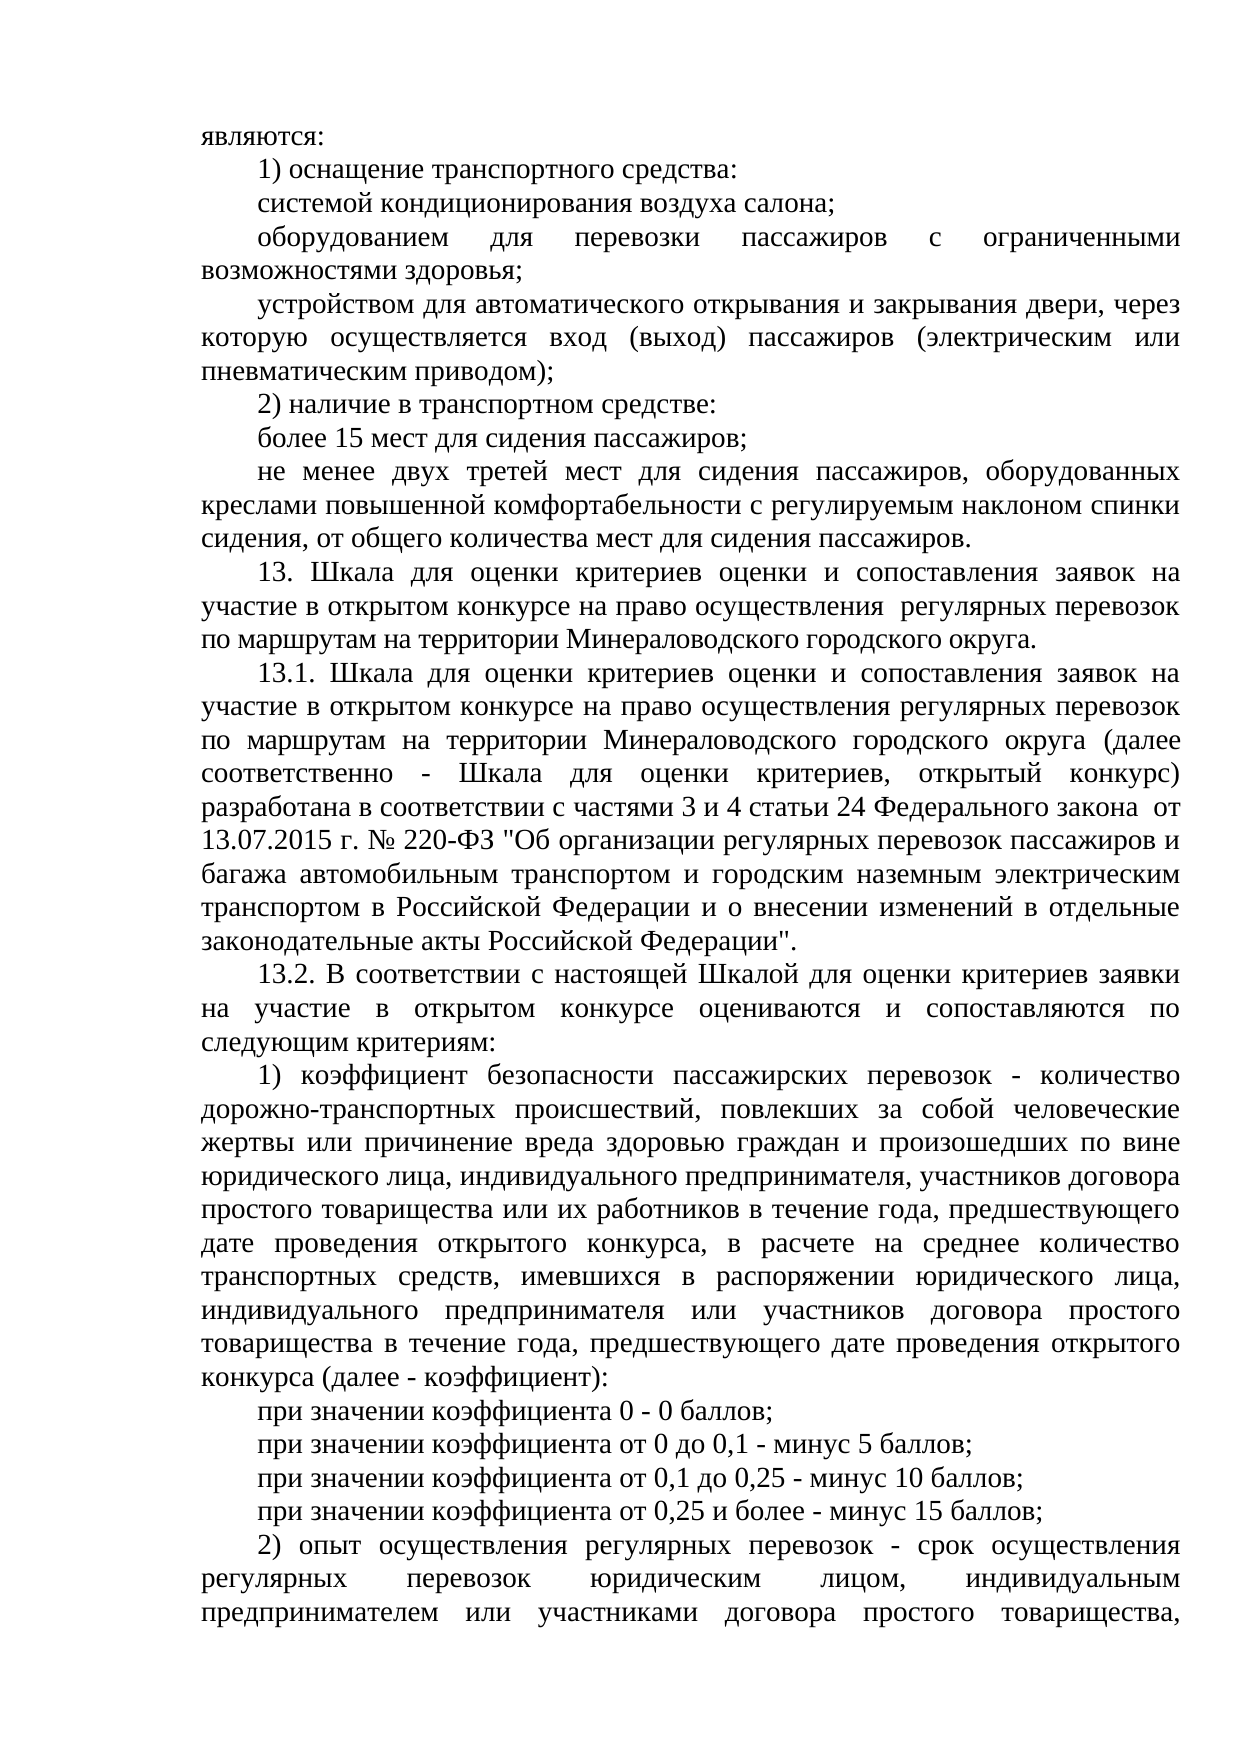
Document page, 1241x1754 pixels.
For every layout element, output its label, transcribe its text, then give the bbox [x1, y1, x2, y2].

text оборудованием для перевозки пассажиров с ограниченными возможностями здоровья; [201, 219, 1181, 286]
text 1) оснащение транспортного средства: [201, 152, 1181, 185]
text 2) наличие в транспортном средстве: [201, 386, 1181, 420]
text 13. Шкала для оценки критериев оценки и сопоставления заявок на участие в открытом конкурсе на право осуществления регулярных перевозок по маршрутам на территории Минераловодского городского округа. [201, 554, 1181, 655]
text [201, 118, 1181, 152]
text при значении коэффициента 0 - 0 баллов; [201, 1393, 1181, 1426]
text не менее двух третей мест для сидения пассажиров, оборудованных креслами повышенной комфортабельности с регулируемым наклоном спинки сидения, от общего количества мест для сидения пассажиров. [201, 453, 1181, 554]
text более 15 мест для сидения пассажиров; [201, 420, 1181, 453]
text при значении коэффициента от 0,25 и более - минус 15 баллов; [201, 1493, 1181, 1527]
text 13.2. В соответствии с настоящей Шкалой для оценки критериев заявки на участие в открытом конкурсе оцениваются и сопоставляются по следующим критериям: [201, 957, 1181, 1057]
text при значении коэффициента от 0 до 0,1 - минус 5 баллов; [201, 1426, 1181, 1460]
text при значении коэффициента от 0,1 до 0,25 - минус 10 баллов; [201, 1460, 1181, 1493]
text 13.1. Шкала для оценки критериев оценки и сопоставления заявок на участие в открытом конкурсе на право осуществления регулярных перевозок по маршрутам на территории Минераловодского городского округа (далее соответственно - Шкала для оценки критериев, открытый конкурс) разработана в соответствии с частями 3 и 4 статьи 24 Федерального закона от 13.07.2015 г. № 220-ФЗ "Об организации регулярных перевозок пассажиров и багажа автомобильным транспортом и городским наземным электрическим транспортом в Российской Федерации и о внесении изменений в отдельные законодательные акты Российской Федерации". [201, 655, 1181, 957]
text системой кондиционирования воздуха салона; [201, 185, 1181, 219]
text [201, 1527, 1181, 1627]
text 1) коэффициент безопасности пассажирских перевозок - количество дорожно-транспортных происшествий, повлекших за собой человеческие жертвы или причинение вреда здоровью граждан и произошедших по вине юридического лица, индивидуального предпринимателя, участников договора простого товарищества или их работников в течение года, предшествующего дате проведения открытого конкурса, в расчете на среднее количество транспортных средств, имевшихся в распоряжении юридического лица, индивидуального предпринимателя или участников договора простого товарищества в течение года, предшествующего дате проведения открытого конкурса (далее - коэффициент): [201, 1057, 1181, 1393]
text устройством для автоматического открывания и закрывания двери, через которую осуществляется вход (выход) пассажиров (электрическим или пневматическим приводом); [201, 286, 1181, 386]
